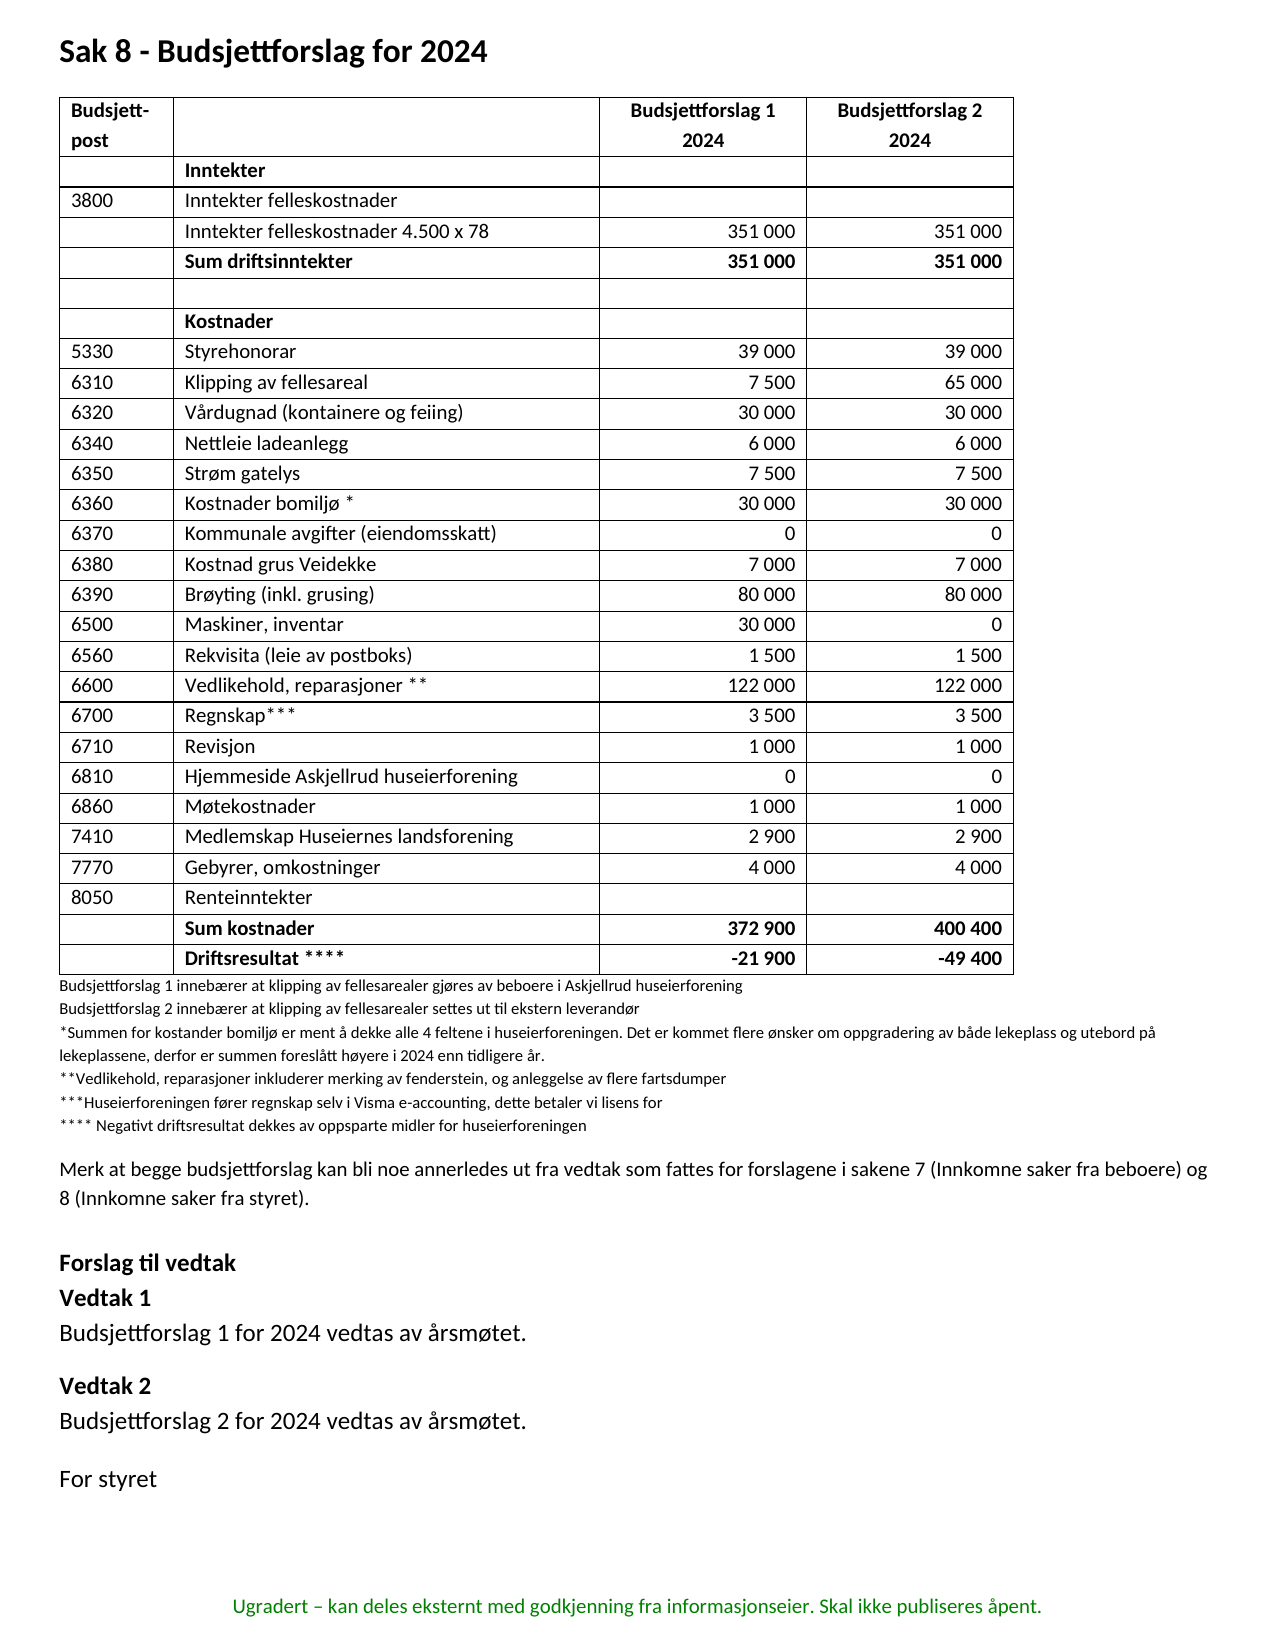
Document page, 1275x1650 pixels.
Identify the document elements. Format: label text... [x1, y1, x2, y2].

table_cell [60, 915, 173, 944]
table_cell 7770 [60, 854, 173, 883]
text Vedtak 1 [59, 1282, 1216, 1313]
table_cell 30 000 [807, 490, 1013, 519]
table_cell 1 500 [807, 642, 1013, 671]
table_cell 7 000 [600, 551, 806, 580]
text Budsjettforslag 1 innebærer at klipping av fellesarealer gjøres av beboere i Askjellrud huseierforening [59, 975, 1216, 996]
table_cell [60, 279, 173, 307]
table_cell 400 400 [807, 915, 1013, 944]
table_cell Kostnader [174, 309, 599, 338]
table_cell 3 500 [600, 703, 806, 732]
table_cell Gebyrer, omkostninger [174, 854, 599, 883]
table_cell [60, 945, 173, 974]
table_cell Strøm gatelys [174, 460, 599, 489]
table_cell 6500 [60, 612, 173, 641]
table_cell Styrehonorar [174, 339, 599, 368]
table_cell 6370 [60, 521, 173, 550]
table_cell Renteinntekter [174, 884, 599, 914]
table_cell 6810 [60, 763, 173, 792]
table_cell Inntekter [174, 157, 599, 186]
table_cell 6700 [60, 703, 173, 732]
text Budsjettforslag 1 for 2024 vedtas av årsmøtet. [59, 1317, 1216, 1348]
text ***Huseierforeningen fører regnskap selv i Visma e-accounting, dette betaler vi lisens for [59, 1092, 1216, 1112]
table_cell [60, 309, 173, 338]
table_cell 0 [807, 521, 1013, 550]
text Budsjettforslag 2 for 2024 vedtas av årsmøtet. [59, 1405, 1216, 1435]
table_cell 0 [807, 612, 1013, 641]
table_cell 39 000 [600, 339, 806, 368]
table_cell Klipping av fellesareal [174, 369, 599, 398]
table_cell 6360 [60, 490, 173, 519]
table_cell Inntekter felleskostnader 4.500 x 78 [174, 218, 599, 247]
text **Vedlikehold, reparasjoner inkluderer merking av fenderstein, og anleggelse av flere fartsdumper [59, 1069, 1216, 1089]
table_cell [600, 279, 806, 307]
table_cell [807, 279, 1013, 307]
table_cell Rekvisita (leie av postboks) [174, 642, 599, 671]
table_cell 30 000 [600, 399, 806, 429]
table_cell 0 [600, 763, 806, 792]
text Sak 8 - Budsjettforslag for 2024 [59, 29, 1216, 70]
table_cell Brøyting (inkl. grusing) [174, 581, 599, 611]
table_cell 1 000 [600, 733, 806, 762]
table_cell Maskiner, inventar [174, 612, 599, 641]
table_cell 7 500 [807, 460, 1013, 489]
table_cell Regnskap*** [174, 703, 599, 732]
table_cell 6 000 [600, 430, 806, 459]
table_cell 372 900 [600, 915, 806, 944]
text *Summen for kostander bomiljø er ment å dekke alle 4 feltene i huseierforeningen. Det er kommet flere ønsker om oppgradering av både lekeplass og utebord på lekeplassene, derfor er summen foreslått høyere i 2024 enn tidligere år. [59, 1022, 1216, 1066]
table_cell [60, 157, 173, 186]
table_cell Møtekostnader [174, 794, 599, 823]
table_cell 6340 [60, 430, 173, 459]
table_cell 80 000 [807, 581, 1013, 611]
table_cell 7410 [60, 824, 173, 853]
table_header Budsjettforslag 1 2024 [600, 98, 806, 156]
table_cell 1 000 [807, 794, 1013, 823]
table_cell 351 000 [807, 218, 1013, 247]
table_cell Hjemmeside Askjellrud huseierforening [174, 763, 599, 792]
table_cell [807, 188, 1013, 217]
table_cell [60, 248, 173, 277]
table_cell Kostnad grus Veidekke [174, 551, 599, 580]
table_cell 80 000 [600, 581, 806, 611]
table_cell Vedlikehold, reparasjoner ** [174, 672, 599, 701]
table_cell 122 000 [600, 672, 806, 701]
table_cell 5330 [60, 339, 173, 368]
table_cell 65 000 [807, 369, 1013, 398]
table_cell [807, 309, 1013, 338]
text Budsjettforslag 2 innebærer at klipping av fellesarealer settes ut til ekstern leverandør [59, 999, 1216, 1019]
table_cell [600, 188, 806, 217]
table_cell 4 000 [600, 854, 806, 883]
table_cell 1 500 [600, 642, 806, 671]
table_cell 6320 [60, 399, 173, 429]
table_cell 39 000 [807, 339, 1013, 368]
table_cell -49 400 [807, 945, 1013, 974]
table_cell 30 000 [807, 399, 1013, 429]
table_cell 7 000 [807, 551, 1013, 580]
table_cell 6600 [60, 672, 173, 701]
table_cell 6560 [60, 642, 173, 671]
text Forslag til vedtak [59, 1247, 1216, 1278]
table_cell Sum kostnader [174, 915, 599, 944]
table_cell 351 000 [807, 248, 1013, 277]
table_header Budsjettforslag 2 2024 [807, 98, 1013, 156]
table_cell 30 000 [600, 490, 806, 519]
table_cell 6860 [60, 794, 173, 823]
table_cell 6390 [60, 581, 173, 611]
table_cell [807, 884, 1013, 914]
table_cell 0 [600, 521, 806, 550]
table_cell 6350 [60, 460, 173, 489]
table_cell 2 900 [600, 824, 806, 853]
table_header Budsjett- post [60, 98, 173, 156]
table_cell 351 000 [600, 248, 806, 277]
table_cell [600, 884, 806, 914]
table_cell Kostnader bomiljø * [174, 490, 599, 519]
table_cell Vårdugnad (kontainere og feiing) [174, 399, 599, 429]
table_cell [174, 279, 599, 307]
table_cell 6710 [60, 733, 173, 762]
table_cell Medlemskap Huseiernes landsforening [174, 824, 599, 853]
table_cell Revisjon [174, 733, 599, 762]
table_header [174, 98, 599, 156]
table_cell 0 [807, 763, 1013, 792]
table_cell [60, 218, 173, 247]
table_cell 30 000 [600, 612, 806, 641]
table_cell 3800 [60, 188, 173, 217]
table_cell 122 000 [807, 672, 1013, 701]
table_cell 6380 [60, 551, 173, 580]
table_cell Nettleie ladeanlegg [174, 430, 599, 459]
table_cell [807, 157, 1013, 186]
table_cell -21 900 [600, 945, 806, 974]
table_cell Driftsresultat **** [174, 945, 599, 974]
table_cell Kommunale avgifter (eiendomsskatt) [174, 521, 599, 550]
text Merk at begge budsjettforslag kan bli noe annerledes ut fra vedtak som fattes for forslagene i sakene 7 (Innkomne saker fra beboere) og 8 (Innkomne saker fra styret). [59, 1156, 1216, 1243]
table_cell 1 000 [600, 794, 806, 823]
table_cell Inntekter felleskostnader [174, 188, 599, 217]
text Vedtak 2 [59, 1370, 1216, 1400]
table_cell Sum driftsinntekter [174, 248, 599, 277]
table_cell 7 500 [600, 460, 806, 489]
text For styret [59, 1463, 1216, 1494]
table_cell 2 900 [807, 824, 1013, 853]
table_cell 351 000 [600, 218, 806, 247]
table_cell 4 000 [807, 854, 1013, 883]
table_cell 7 500 [600, 369, 806, 398]
table_cell [600, 309, 806, 338]
table_cell 6 000 [807, 430, 1013, 459]
table_cell [600, 157, 806, 186]
table_cell 1 000 [807, 733, 1013, 762]
table_cell 3 500 [807, 703, 1013, 732]
table_cell 8050 [60, 884, 173, 914]
text **** Negativt driftsresultat dekkes av oppsparte midler for huseierforeningen [59, 1115, 1216, 1136]
table_cell 6310 [60, 369, 173, 398]
